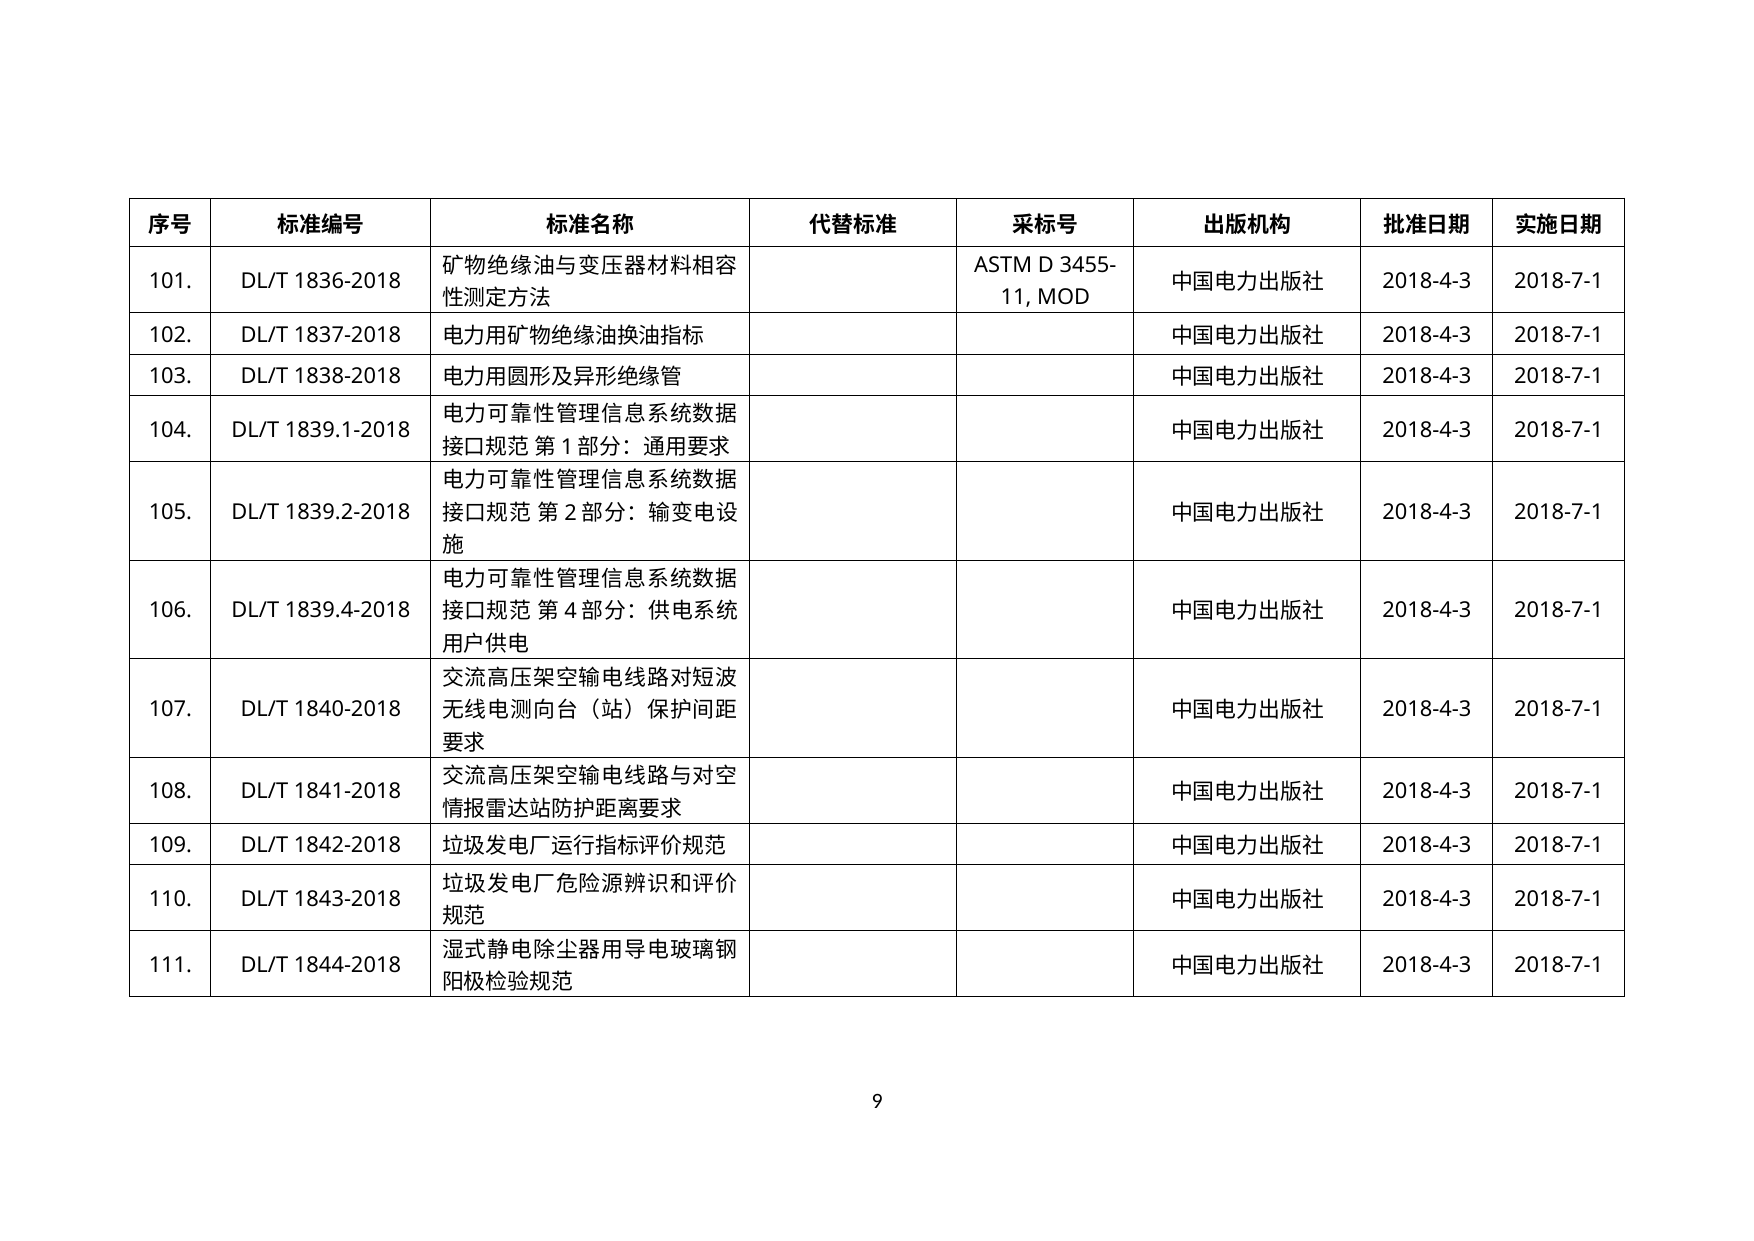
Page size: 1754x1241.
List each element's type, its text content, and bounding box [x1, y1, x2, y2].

table_cell 交流高压架空输电线路与对空情报雷达站防护距离要求 [431, 758, 749, 823]
table_cell 电力可靠性管理信息系统数据接口规范 第2部分：输变电设施 [431, 462, 749, 559]
table_cell [130, 931, 210, 996]
table_cell [750, 396, 956, 461]
table_cell [957, 824, 1133, 864]
table_cell [130, 659, 210, 757]
table_cell 垃圾发电厂危险源辨识和评价规范 [431, 865, 749, 930]
table_cell DL/T 1844-2018 [211, 931, 430, 996]
table_cell 2018-7-1 [1493, 313, 1624, 354]
table_cell [130, 824, 210, 864]
table_cell [957, 396, 1133, 461]
table_cell 2018-4-3 [1361, 396, 1492, 461]
table_cell [957, 561, 1133, 658]
table_cell 2018-7-1 [1493, 758, 1624, 823]
table_cell 2018-4-3 [1361, 355, 1492, 395]
table_cell 2018-7-1 [1493, 462, 1624, 559]
table_cell [957, 659, 1133, 757]
table_cell DL/T 1840-2018 [211, 659, 430, 757]
table_cell 2018-7-1 [1493, 561, 1624, 658]
table_cell [957, 313, 1133, 354]
table_cell [750, 247, 956, 312]
table_cell [130, 758, 210, 823]
table_cell 中国电力出版社 [1134, 561, 1360, 658]
table_cell DL/T 1842-2018 [211, 824, 430, 864]
table_cell 2018-7-1 [1493, 396, 1624, 461]
table_cell DL/T 1837-2018 [211, 313, 430, 354]
table_cell 2018-4-3 [1361, 561, 1492, 658]
table_cell 2018-4-3 [1361, 865, 1492, 930]
table_cell 中国电力出版社 [1134, 313, 1360, 354]
table_cell 中国电力出版社 [1134, 247, 1360, 312]
table_cell 湿式静电除尘器用导电玻璃钢阳极检验规范 [431, 931, 749, 996]
table_cell [957, 462, 1133, 559]
table_cell 中国电力出版社 [1134, 931, 1360, 996]
table_cell [750, 462, 956, 559]
table_cell 2018-7-1 [1493, 659, 1624, 757]
table_cell [750, 865, 956, 930]
table_cell [750, 355, 956, 395]
table_cell 中国电力出版社 [1134, 355, 1360, 395]
table_cell 2018-7-1 [1493, 247, 1624, 312]
table_cell DL/T 1839.2-2018 [211, 462, 430, 559]
table_cell 电力可靠性管理信息系统数据接口规范 第4部分：供电系统用户供电 [431, 561, 749, 658]
table_header 批准日期 [1361, 199, 1492, 246]
table_cell [130, 462, 210, 559]
table_cell [750, 758, 956, 823]
table_cell [130, 247, 210, 312]
table_header 实施日期 [1493, 199, 1624, 246]
table_cell 2018-7-1 [1493, 865, 1624, 930]
table_cell 2018-7-1 [1493, 355, 1624, 395]
table_cell 2018-4-3 [1361, 659, 1492, 757]
table_cell [750, 659, 956, 757]
table_cell 中国电力出版社 [1134, 659, 1360, 757]
table_cell 电力可靠性管理信息系统数据接口规范 第1部分：通用要求 [431, 396, 749, 461]
table_cell [957, 355, 1133, 395]
table_cell 中国电力出版社 [1134, 396, 1360, 461]
table_cell 2018-7-1 [1493, 931, 1624, 996]
table_cell 垃圾发电厂运行指标评价规范 [431, 824, 749, 864]
table_cell 2018-7-1 [1493, 824, 1624, 864]
table_cell 2018-4-3 [1361, 462, 1492, 559]
table_cell 2018-4-3 [1361, 313, 1492, 354]
table_cell [130, 561, 210, 658]
table_cell DL/T 1836-2018 [211, 247, 430, 312]
table_cell [130, 313, 210, 354]
table_cell [957, 758, 1133, 823]
table_header 标准编号 [211, 199, 430, 246]
table_cell 中国电力出版社 [1134, 462, 1360, 559]
table_cell DL/T 1843-2018 [211, 865, 430, 930]
table_header 标准名称 [431, 199, 749, 246]
table_cell 中国电力出版社 [1134, 758, 1360, 823]
table_cell DL/T 1839.1-2018 [211, 396, 430, 461]
table_header 代替标准 [750, 199, 956, 246]
table_cell [750, 561, 956, 658]
table_cell 2018-4-3 [1361, 247, 1492, 312]
table_cell [130, 355, 210, 395]
table_cell [957, 865, 1133, 930]
table_cell [750, 824, 956, 864]
table_cell DL/T 1838-2018 [211, 355, 430, 395]
table_header 出版机构 [1134, 199, 1360, 246]
table_cell DL/T 1839.4-2018 [211, 561, 430, 658]
table_cell 电力用圆形及异形绝缘管 [431, 355, 749, 395]
table_cell 交流高压架空输电线路对短波无线电测向台（站）保护间距要求 [431, 659, 749, 757]
table_cell ASTM D 3455-11, MOD [957, 247, 1133, 312]
table_cell 中国电力出版社 [1134, 824, 1360, 864]
table_cell [750, 931, 956, 996]
table_cell 2018-4-3 [1361, 931, 1492, 996]
table_cell 中国电力出版社 [1134, 865, 1360, 930]
table_header 采标号 [957, 199, 1133, 246]
table_cell 矿物绝缘油与变压器材料相容性测定方法 [431, 247, 749, 312]
table_cell [957, 931, 1133, 996]
table_cell 2018-4-3 [1361, 824, 1492, 864]
table_header 序号 [130, 199, 210, 246]
table_cell [750, 313, 956, 354]
table_cell [130, 396, 210, 461]
table_cell DL/T 1841-2018 [211, 758, 430, 823]
table_cell 电力用矿物绝缘油换油指标 [431, 313, 749, 354]
table_cell 2018-4-3 [1361, 758, 1492, 823]
table_cell [130, 865, 210, 930]
